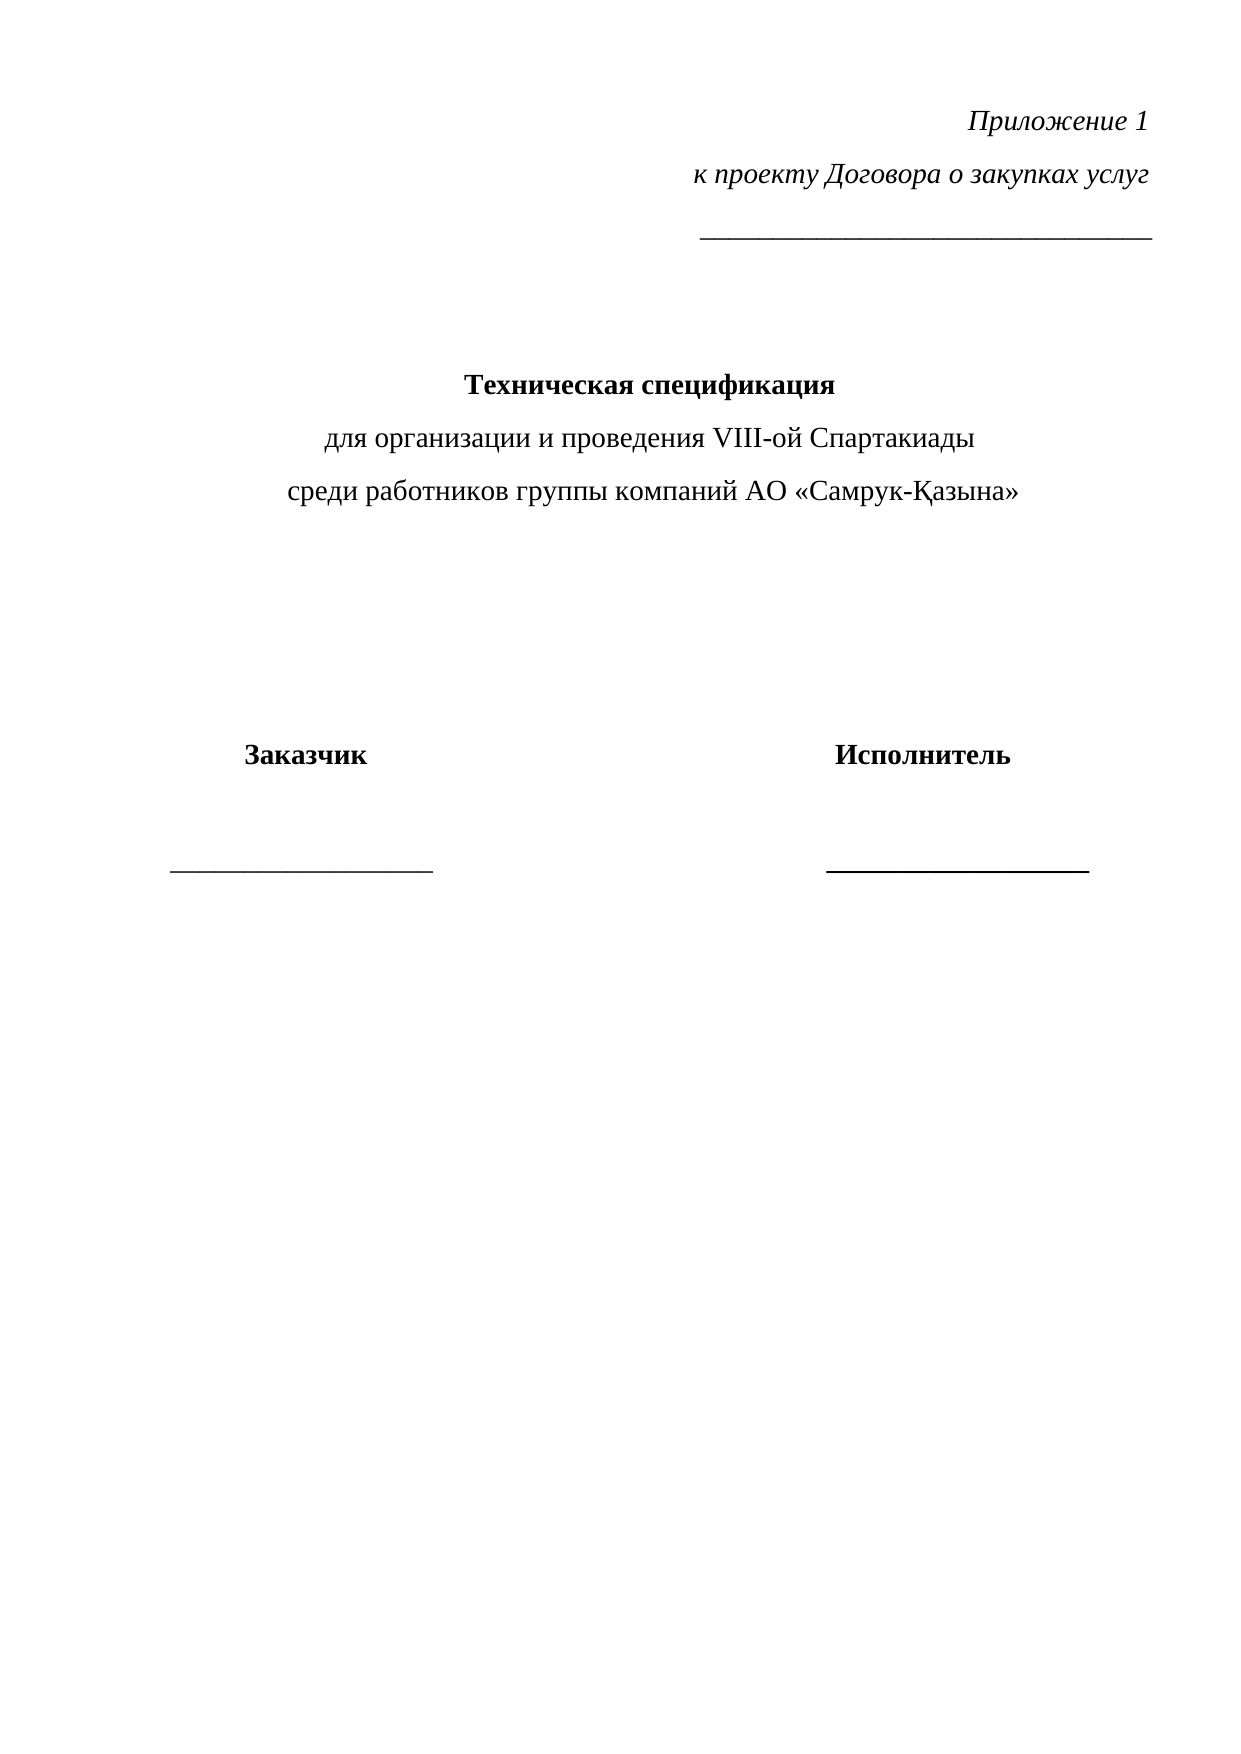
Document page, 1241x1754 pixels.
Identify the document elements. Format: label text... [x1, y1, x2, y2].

text к проекту Договора о закупках услуг [148, 156, 1152, 190]
text для организации и проведения VIII-ой Спартакиады [148, 420, 1152, 454]
table_header Заказчик [159, 737, 749, 789]
table_header Исполнитель [750, 737, 1193, 789]
table_cell __________________ [159, 790, 749, 895]
text среди работников группы компаний АО «Самрук-Қазына» [148, 473, 1152, 507]
text Приложение 1 [148, 103, 1152, 137]
text Техническая спецификация [148, 367, 1152, 401]
table_cell __________________ [750, 790, 1193, 895]
text _______________________________ [148, 209, 1152, 243]
